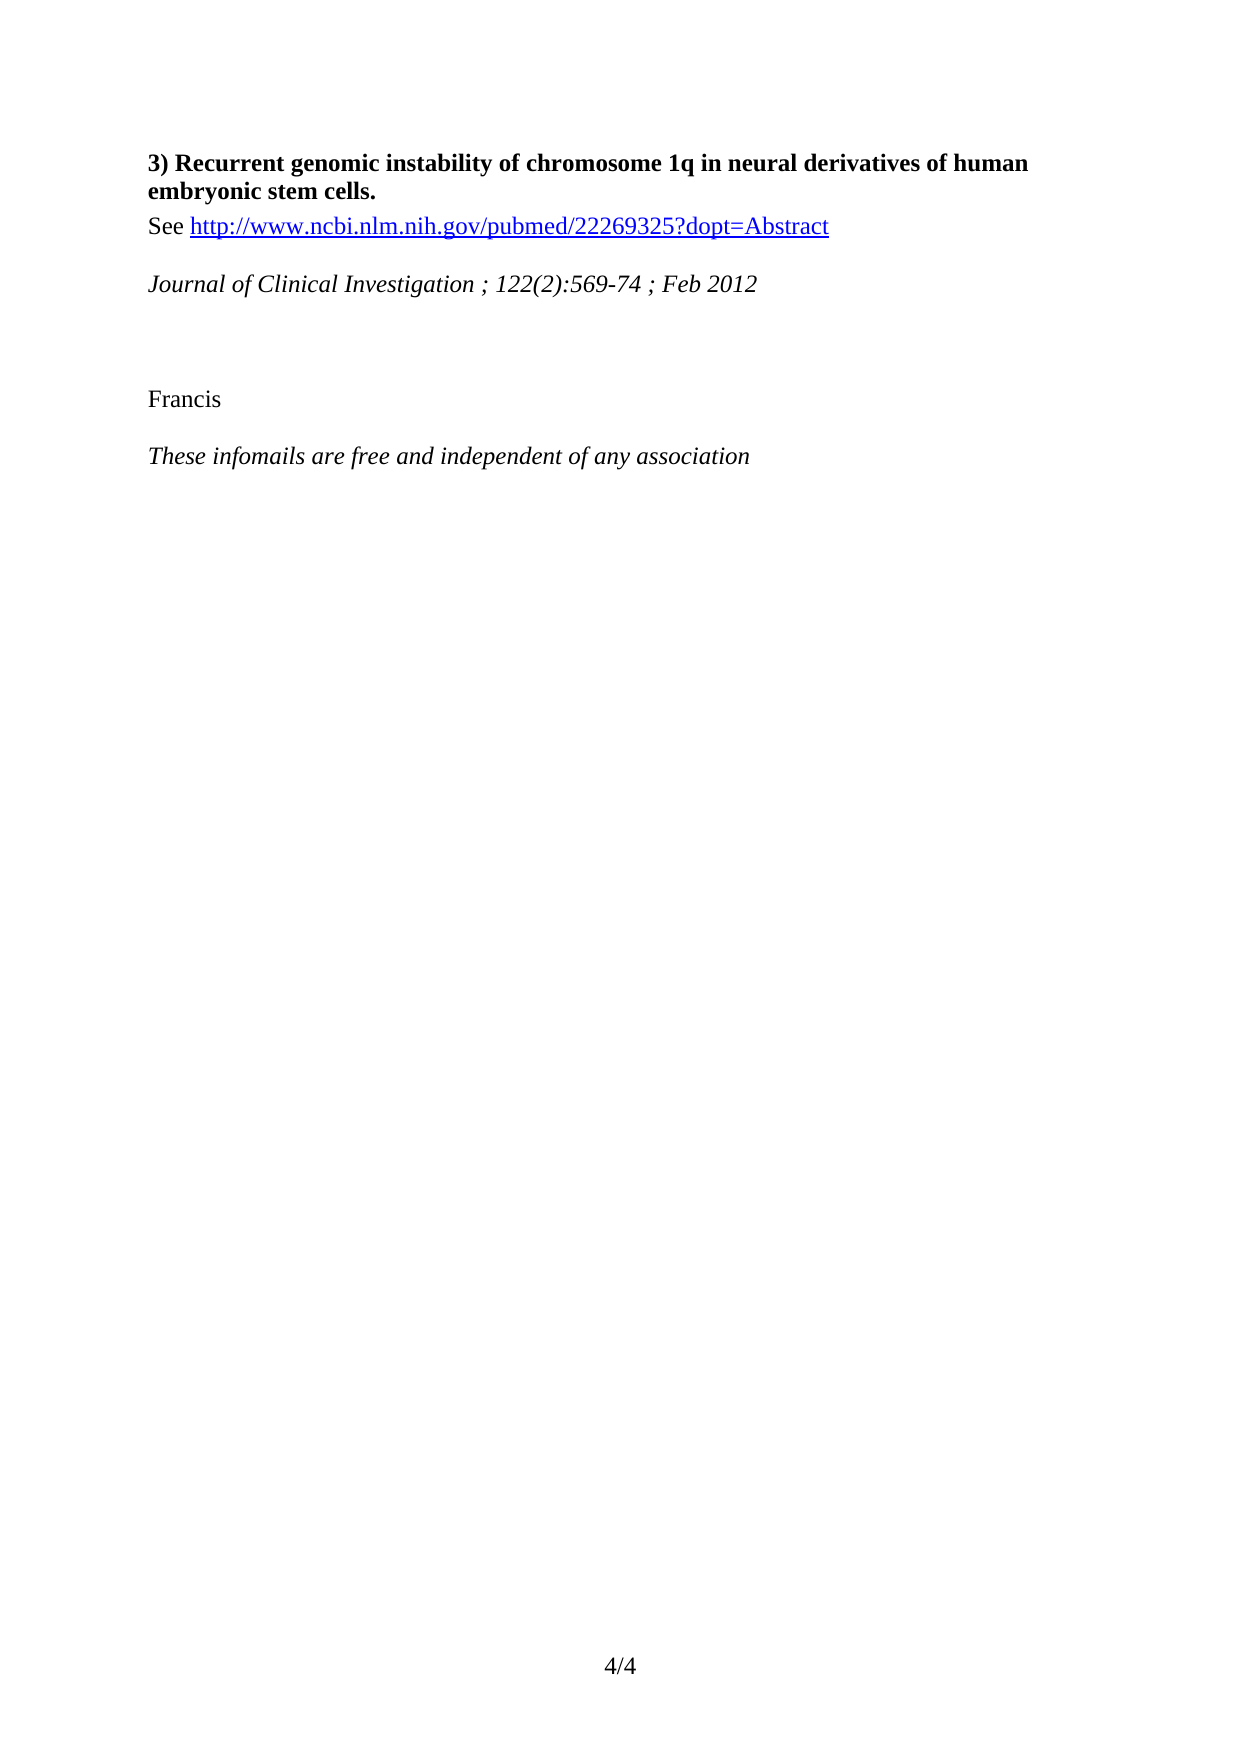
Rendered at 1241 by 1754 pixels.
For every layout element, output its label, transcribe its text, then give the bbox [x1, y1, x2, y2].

text These infomails are free and independent of any association [148, 413, 1093, 470]
text Francis [148, 355, 1093, 413]
text See http://www.ncbi.nlm.nih.gov/pubmed/22269325?dopt=Abstract [148, 211, 1093, 240]
subtitle 3) Recurrent genomic instability of chromosome 1q in neural derivatives of human embryonic stem cells. [148, 148, 1093, 205]
text Journal of Clinical Investigation ; 122(2):569-74 ; Feb 2012 [148, 269, 1093, 326]
